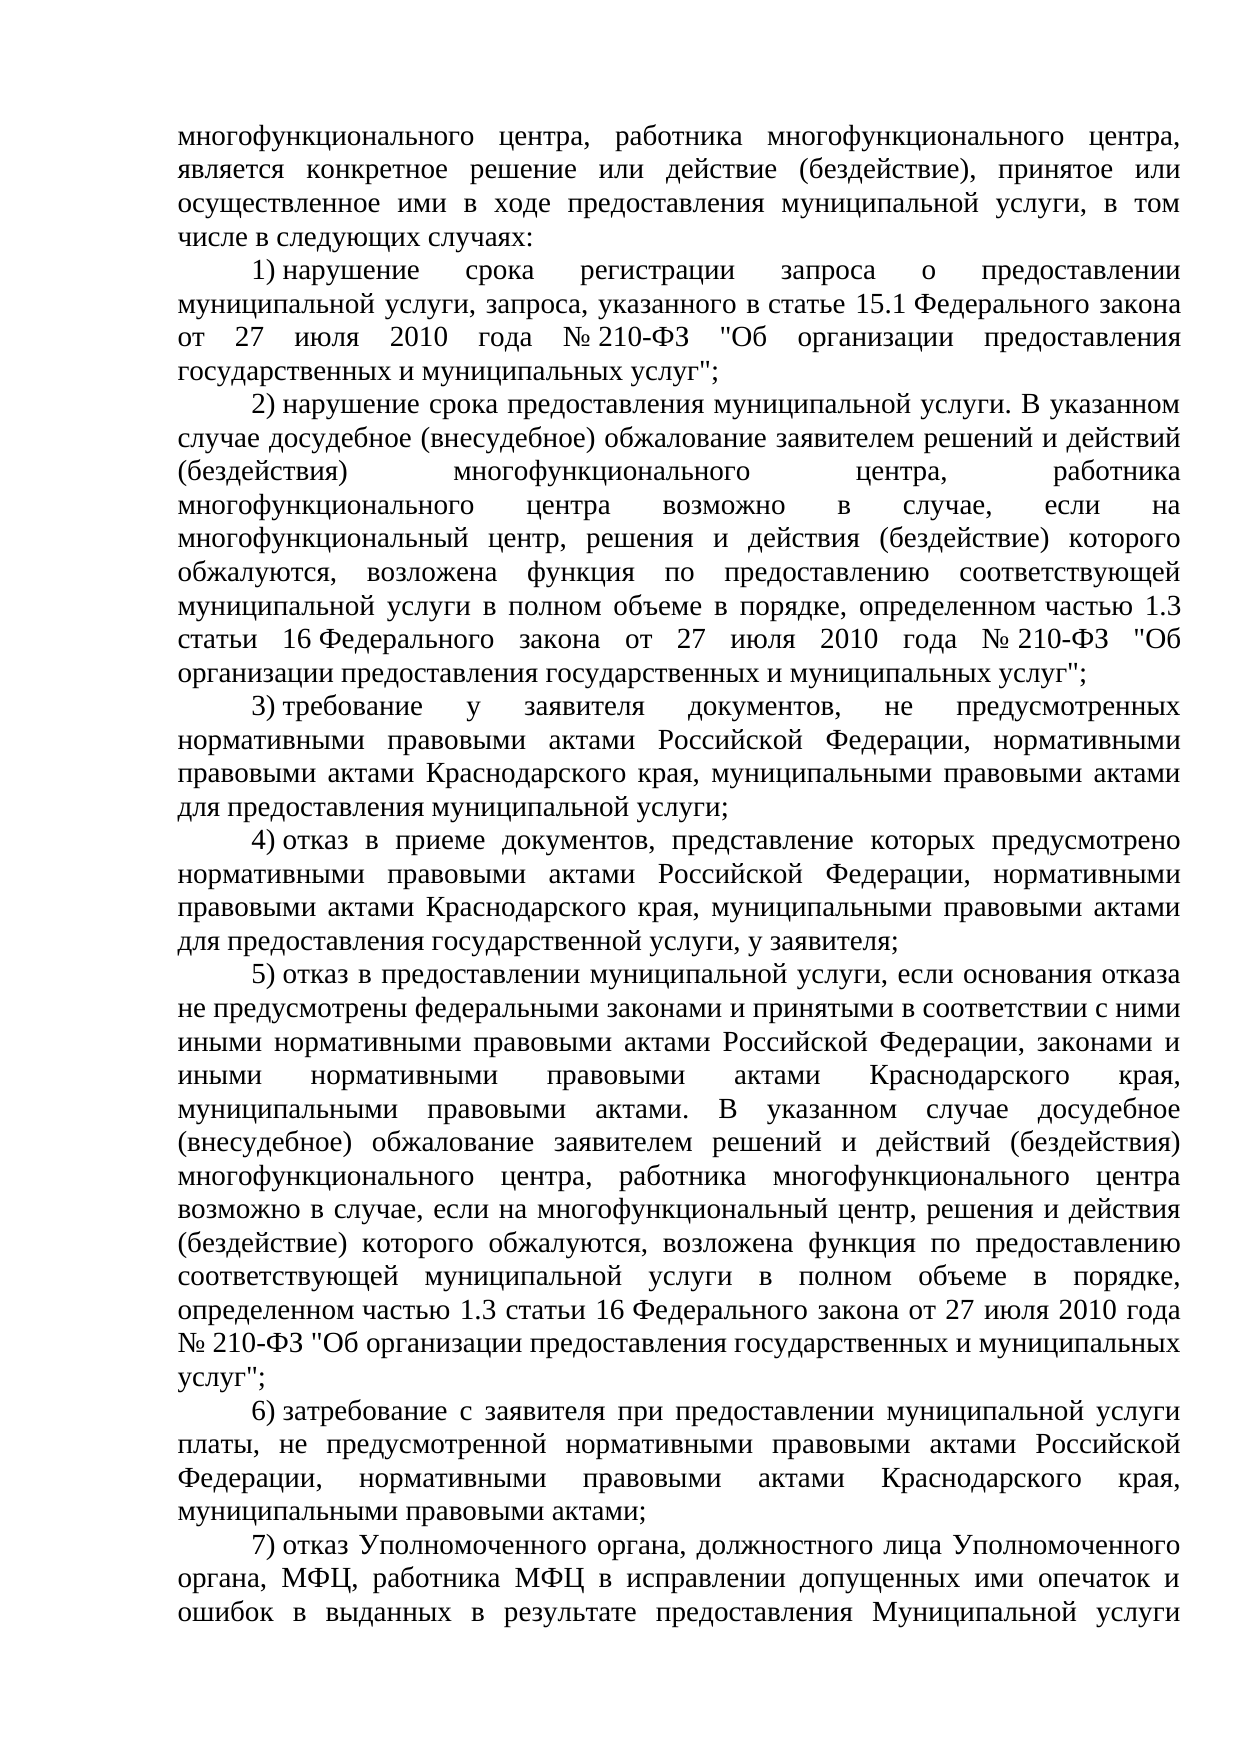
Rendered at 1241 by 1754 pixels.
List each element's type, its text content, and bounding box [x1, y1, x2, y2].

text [177, 1527, 1181, 1627]
text 3) требование у заявителя документов, не предусмотренных нормативными правовыми актами Российской Федерации, нормативными правовыми актами Краснодарского края, муниципальными правовыми актами для предоставления муниципальной услуги; [177, 688, 1181, 822]
text 1) нарушение срока регистрации запроса о предоставлении муниципальной услуги, запроса, указанного в статье 15.1 Федерального закона от 27 июля 2010 года № 210-ФЗ "Об организации предоставления государственных и муниципальных услуг"; [177, 252, 1181, 386]
text 2) нарушение срока предоставления муниципальной услуги. В указанном случае досудебное (внесудебное) обжалование заявителем решений и действий (бездействия) многофункционального центра, работника многофункционального центра возможно в случае, если на многофункциональный центр, решения и действия (бездействие) которого обжалуются, возложена функция по предоставлению соответствующей муниципальной услуги в полном объеме в порядке, определенном частью 1.3 статьи 16 Федерального закона от 27 июля 2010 года № 210-ФЗ "Об организации предоставления государственных и муниципальных услуг"; [177, 386, 1181, 688]
text 4) отказ в приеме документов, представление которых предусмотрено нормативными правовыми актами Российской Федерации, нормативными правовыми актами Краснодарского края, муниципальными правовыми актами для предоставления государственной услуги, у заявителя; [177, 822, 1181, 957]
text 5) отказ в предоставлении муниципальной услуги, если основания отказа не предусмотрены федеральными законами и принятыми в соответствии с ними иными нормативными правовыми актами Российской Федерации, законами и иными нормативными правовыми актами Краснодарского края, муниципальными правовыми актами. В указанном случае досудебное (внесудебное) обжалование заявителем решений и действий (бездействия) многофункционального центра, работника многофункционального центра возможно в случае, если на многофункциональный центр, решения и действия (бездействие) которого обжалуются, возложена функция по предоставлению соответствующей муниципальной услуги в полном объеме в порядке, определенном частью 1.3 статьи 16 Федерального закона от 27 июля 2010 года № 210-ФЗ "Об организации предоставления государственных и муниципальных услуг"; [177, 957, 1181, 1393]
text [177, 118, 1181, 252]
text 6) затребование с заявителя при предоставлении муниципальной услуги платы, не предусмотренной нормативными правовыми актами Российской Федерации, нормативными правовыми актами Краснодарского края, муниципальными правовыми актами; [177, 1393, 1181, 1527]
